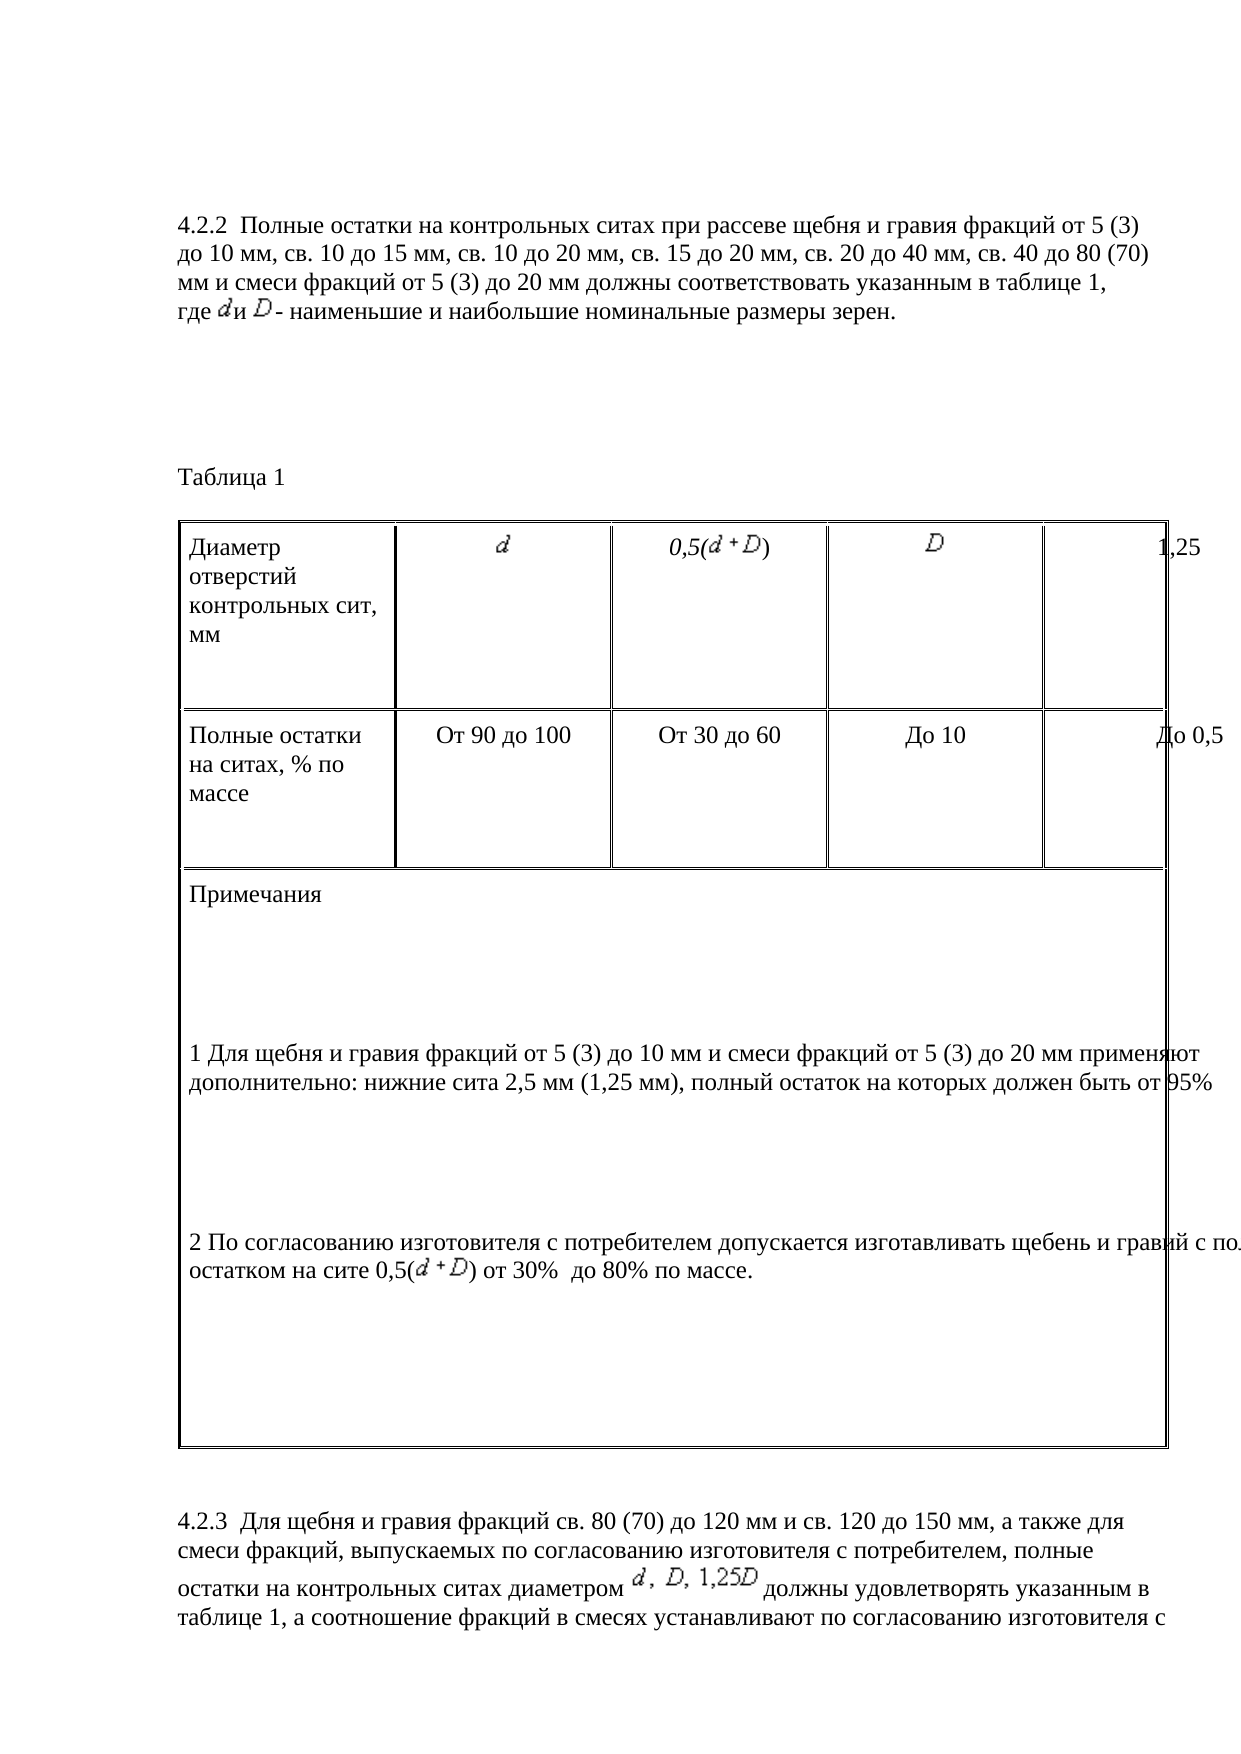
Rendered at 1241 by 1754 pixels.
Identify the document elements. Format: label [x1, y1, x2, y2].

picture [495, 532, 512, 556]
picture [217, 296, 234, 320]
picture [415, 1255, 469, 1279]
picture [252, 297, 275, 320]
picture [924, 532, 947, 555]
picture [630, 1563, 764, 1597]
picture [708, 532, 762, 556]
table_header [177, 118, 1167, 1636]
